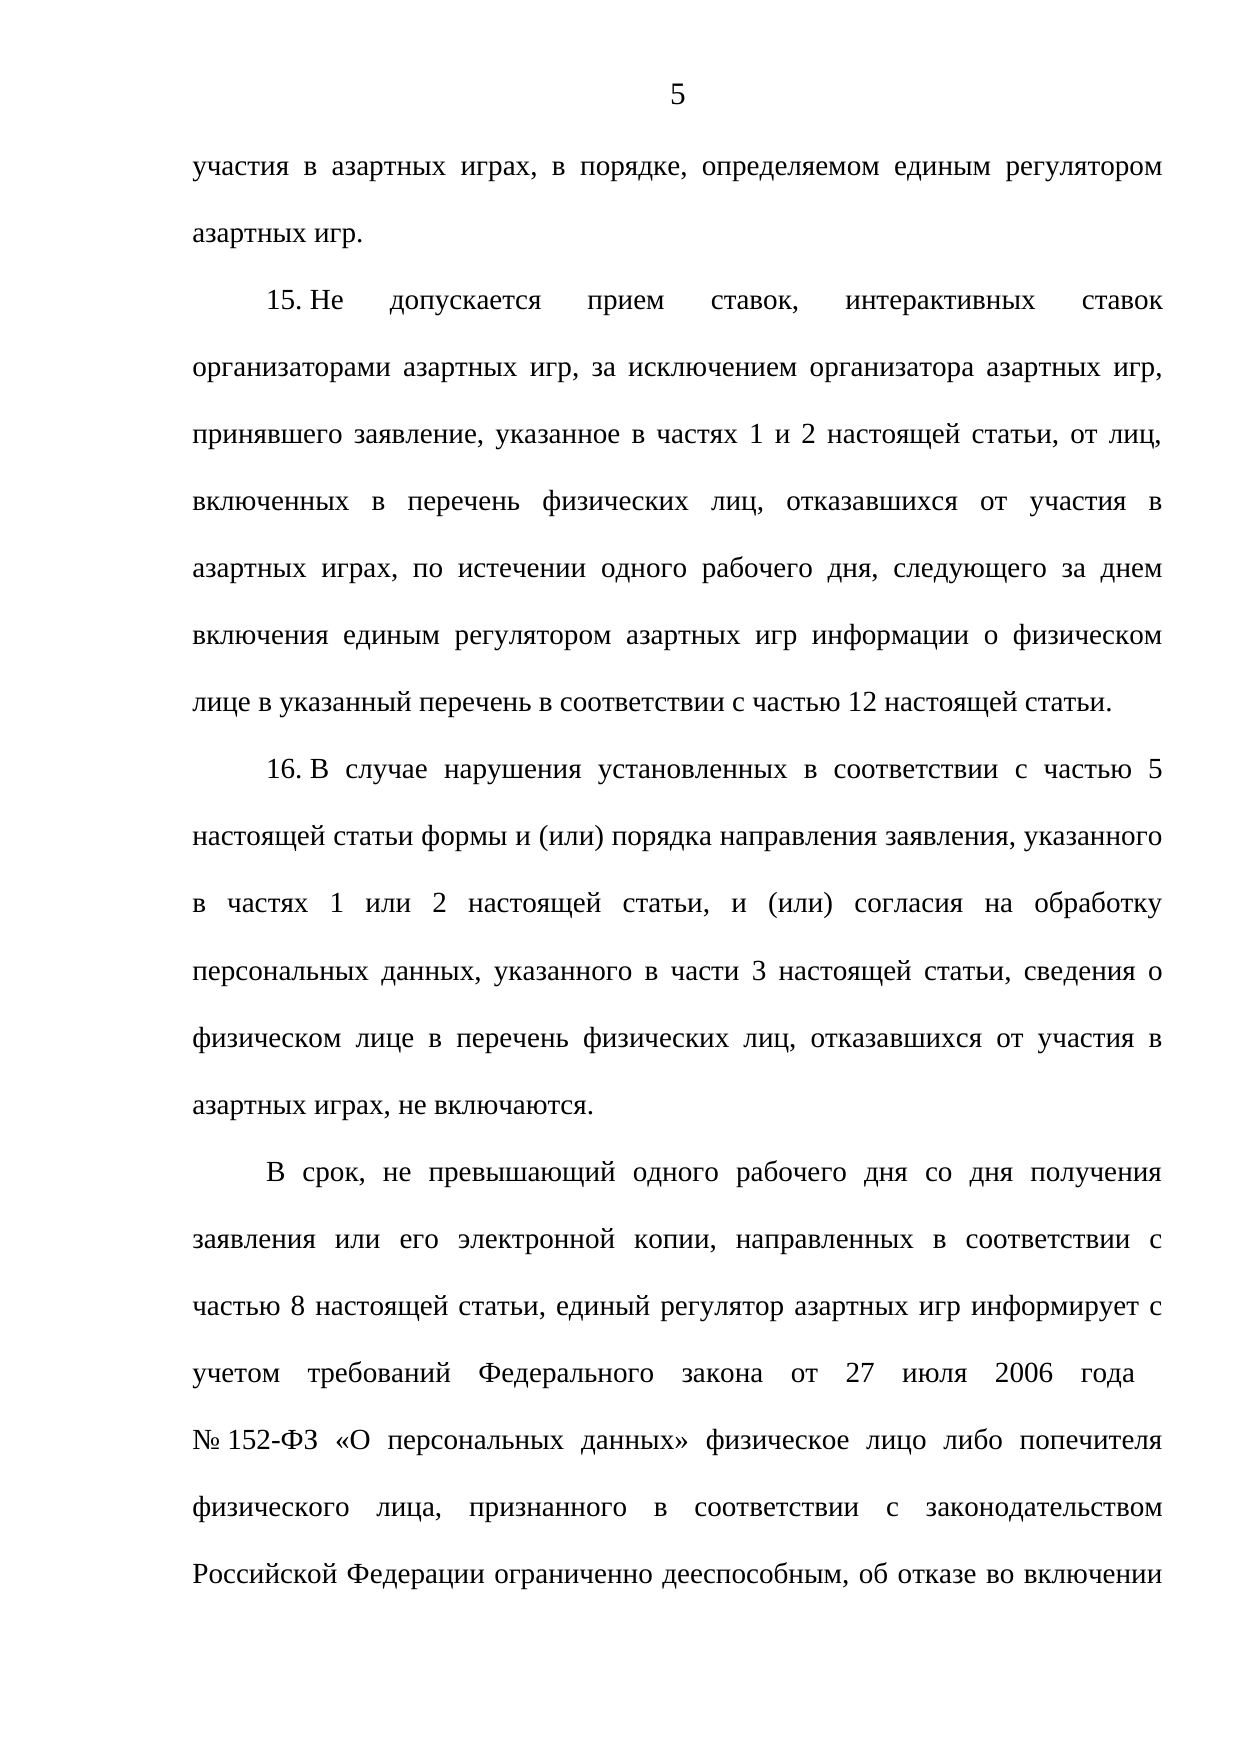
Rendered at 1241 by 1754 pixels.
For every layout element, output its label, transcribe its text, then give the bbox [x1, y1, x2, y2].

list В случае нарушения установленных в соответствии с частью 5 настоящей статьи формы и (или) порядка направления заявления, указанного в частях 1 или 2 настоящей статьи, и (или) согласия на обработку персональных данных, указанного в части 3 настоящей статьи, сведения о физическом лице в перечень физических лиц, отказавшихся от участия в азартных играх, не включаются. [192, 751, 1163, 1120]
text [192, 1154, 1163, 1590]
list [192, 148, 1163, 248]
list Не допускается прием ставок, интерактивных ставок организаторами азартных игр, за исключением организатора азартных игр, принявшего заявление, указанное в частях 1 и 2 настоящей статьи, от лиц, включенных в перечень физических лиц, отказавшихся от участия в азартных играх, по истечении одного рабочего дня, следующего за днем включения единым регулятором азартных игр информации о физическом лице в указанный перечень в соответствии с частью 12 настоящей статьи. [192, 282, 1163, 718]
